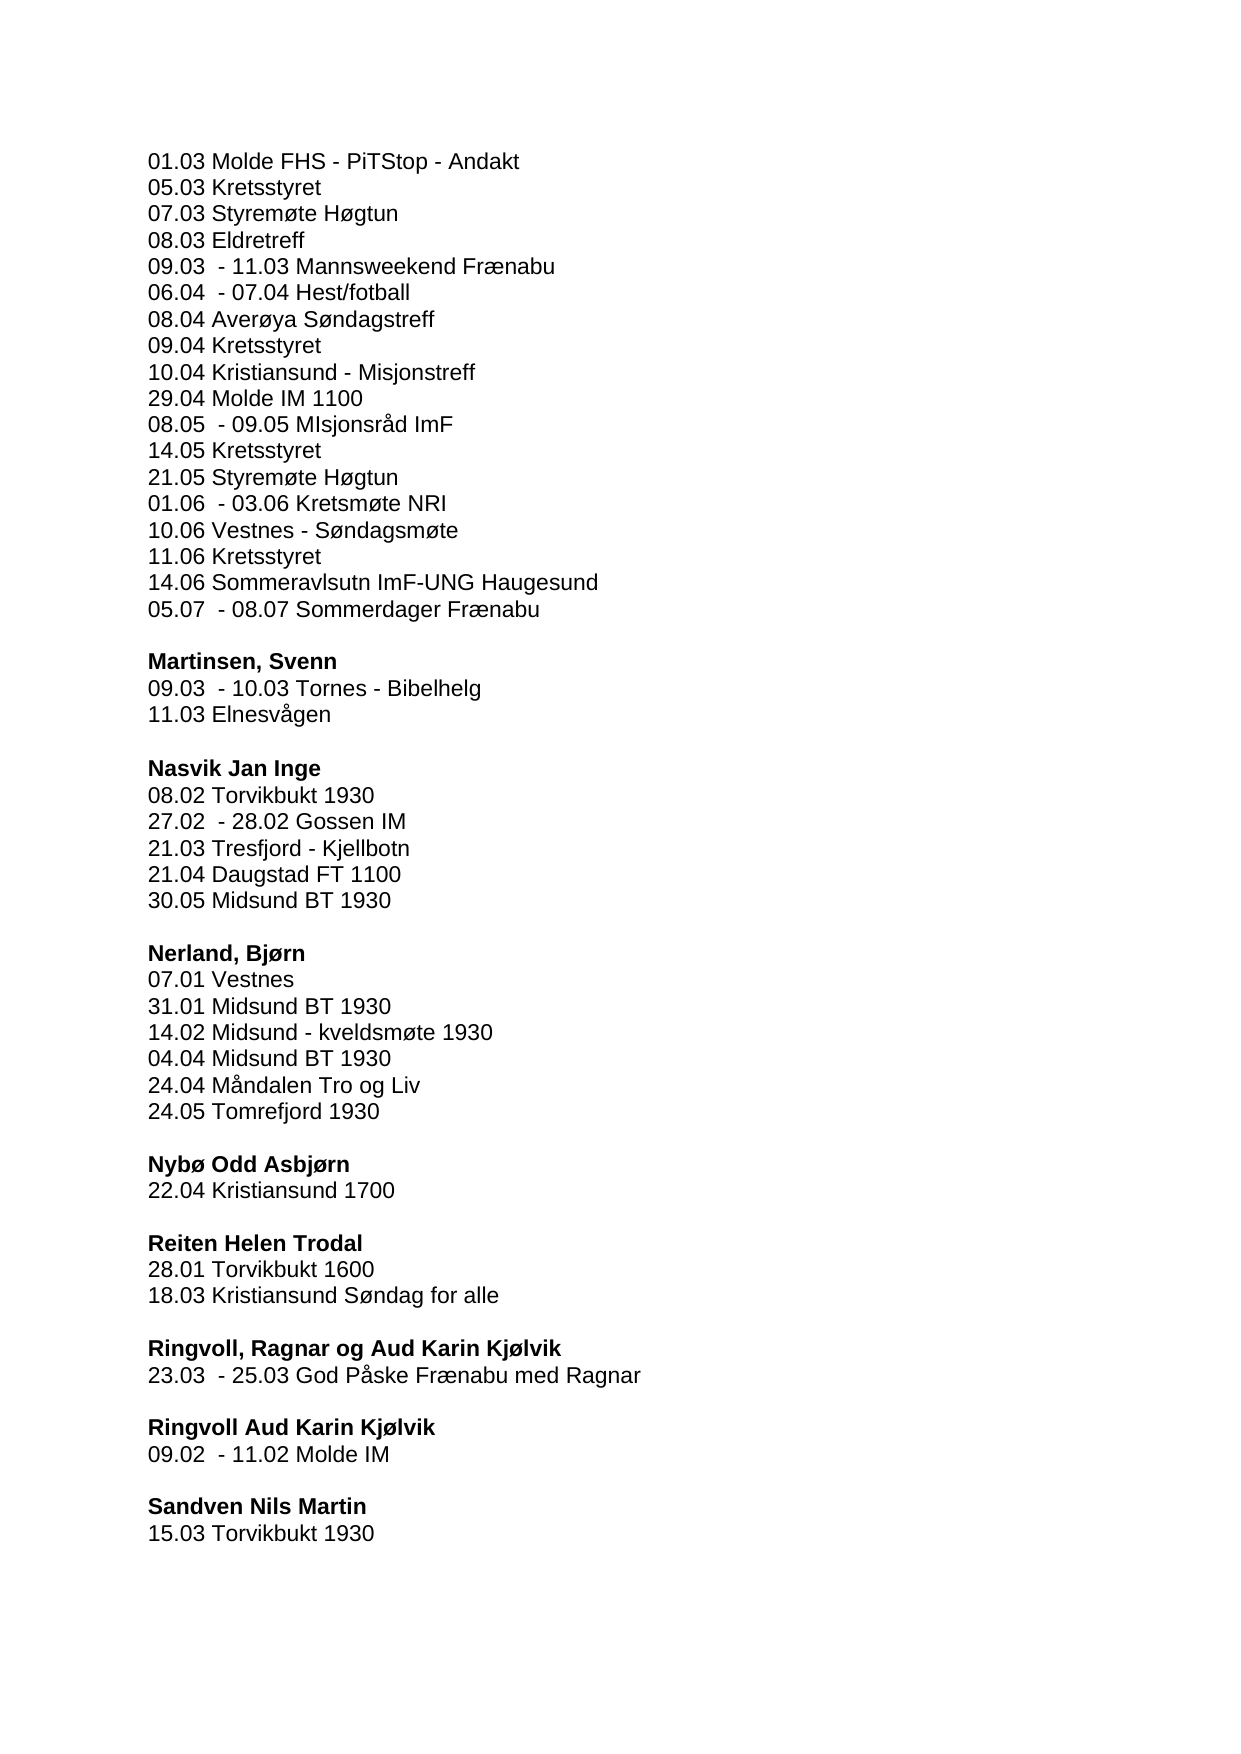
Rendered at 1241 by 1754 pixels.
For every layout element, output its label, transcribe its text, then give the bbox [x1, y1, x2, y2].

text 08.02 Torvikbukt 1930 [148, 782, 1093, 808]
text 08.05 - 09.05 MIsjonsråd ImF [148, 411, 1093, 437]
text 10.04 Kristiansund - Misjonstreff [148, 358, 1093, 385]
text 21.03 Tresfjord - Kjellbotn [148, 834, 1093, 861]
text 21.04 Daugstad FT 1100 [148, 861, 1093, 887]
text 10.06 Vestnes - Søndagsmøte [148, 517, 1093, 543]
text 05.03 Kretsstyret [148, 174, 1093, 200]
text Nybø Odd Asbjørn [148, 1151, 1093, 1177]
text 04.04 Midsund BT 1930 [148, 1045, 1093, 1072]
text 05.07 - 08.07 Sommerdager Frænabu [148, 596, 1093, 622]
text 31.01 Midsund BT 1930 [148, 993, 1093, 1019]
text 08.03 Eldretreff [148, 227, 1093, 253]
text Nerland, Bjørn [148, 940, 1093, 966]
text 14.05 Kretsstyret [148, 437, 1093, 464]
text 07.01 Vestnes [148, 966, 1093, 993]
text 06.04 - 07.04 Hest/fotball [148, 279, 1093, 306]
text 30.05 Midsund BT 1930 [148, 887, 1093, 913]
text 21.05 Styremøte Høgtun [148, 464, 1093, 490]
text 14.06 Sommeravlsutn ImF-UNG Haugesund [148, 569, 1093, 596]
text 01.06 - 03.06 Kretsmøte NRI [148, 490, 1093, 517]
text Nasvik Jan Inge [148, 755, 1093, 782]
text 24.04 Måndalen Tro og Liv [148, 1072, 1093, 1098]
text 29.04 Molde IM 1100 [148, 385, 1093, 411]
text 07.03 Styremøte Høgtun [148, 200, 1093, 227]
text 23.03 - 25.03 God Påske Frænabu med Ragnar [148, 1362, 1093, 1388]
text 11.03 Elnesvågen [148, 701, 1093, 727]
text Ringvoll Aud Karin Kjølvik [148, 1414, 1093, 1441]
text 11.06 Kretsstyret [148, 543, 1093, 569]
text 01.03 Molde FHS - PiTStop - Andakt [148, 148, 1093, 174]
text Reiten Helen Trodal [148, 1230, 1093, 1256]
text 22.04 Kristiansund 1700 [148, 1177, 1093, 1203]
text 09.03 - 10.03 Tornes - Bibelhelg [148, 675, 1093, 701]
text 09.02 - 11.02 Molde IM [148, 1441, 1093, 1467]
text Ringvoll, Ragnar og Aud Karin Kjølvik [148, 1335, 1093, 1362]
text 24.05 Tomrefjord 1930 [148, 1098, 1093, 1124]
text 18.03 Kristiansund Søndag for alle [148, 1282, 1093, 1309]
text 09.04 Kretsstyret [148, 332, 1093, 358]
text Martinsen, Svenn [148, 648, 1093, 675]
text 27.02 - 28.02 Gossen IM [148, 808, 1093, 834]
text 14.02 Midsund - kveldsmøte 1930 [148, 1019, 1093, 1045]
text 09.03 - 11.03 Mannsweekend Frænabu [148, 253, 1093, 279]
text 15.03 Torvikbukt 1930 [148, 1520, 1093, 1546]
text 28.01 Torvikbukt 1600 [148, 1256, 1093, 1282]
text 08.04 Averøya Søndagstreff [148, 306, 1093, 332]
text Sandven Nils Martin [148, 1493, 1093, 1520]
